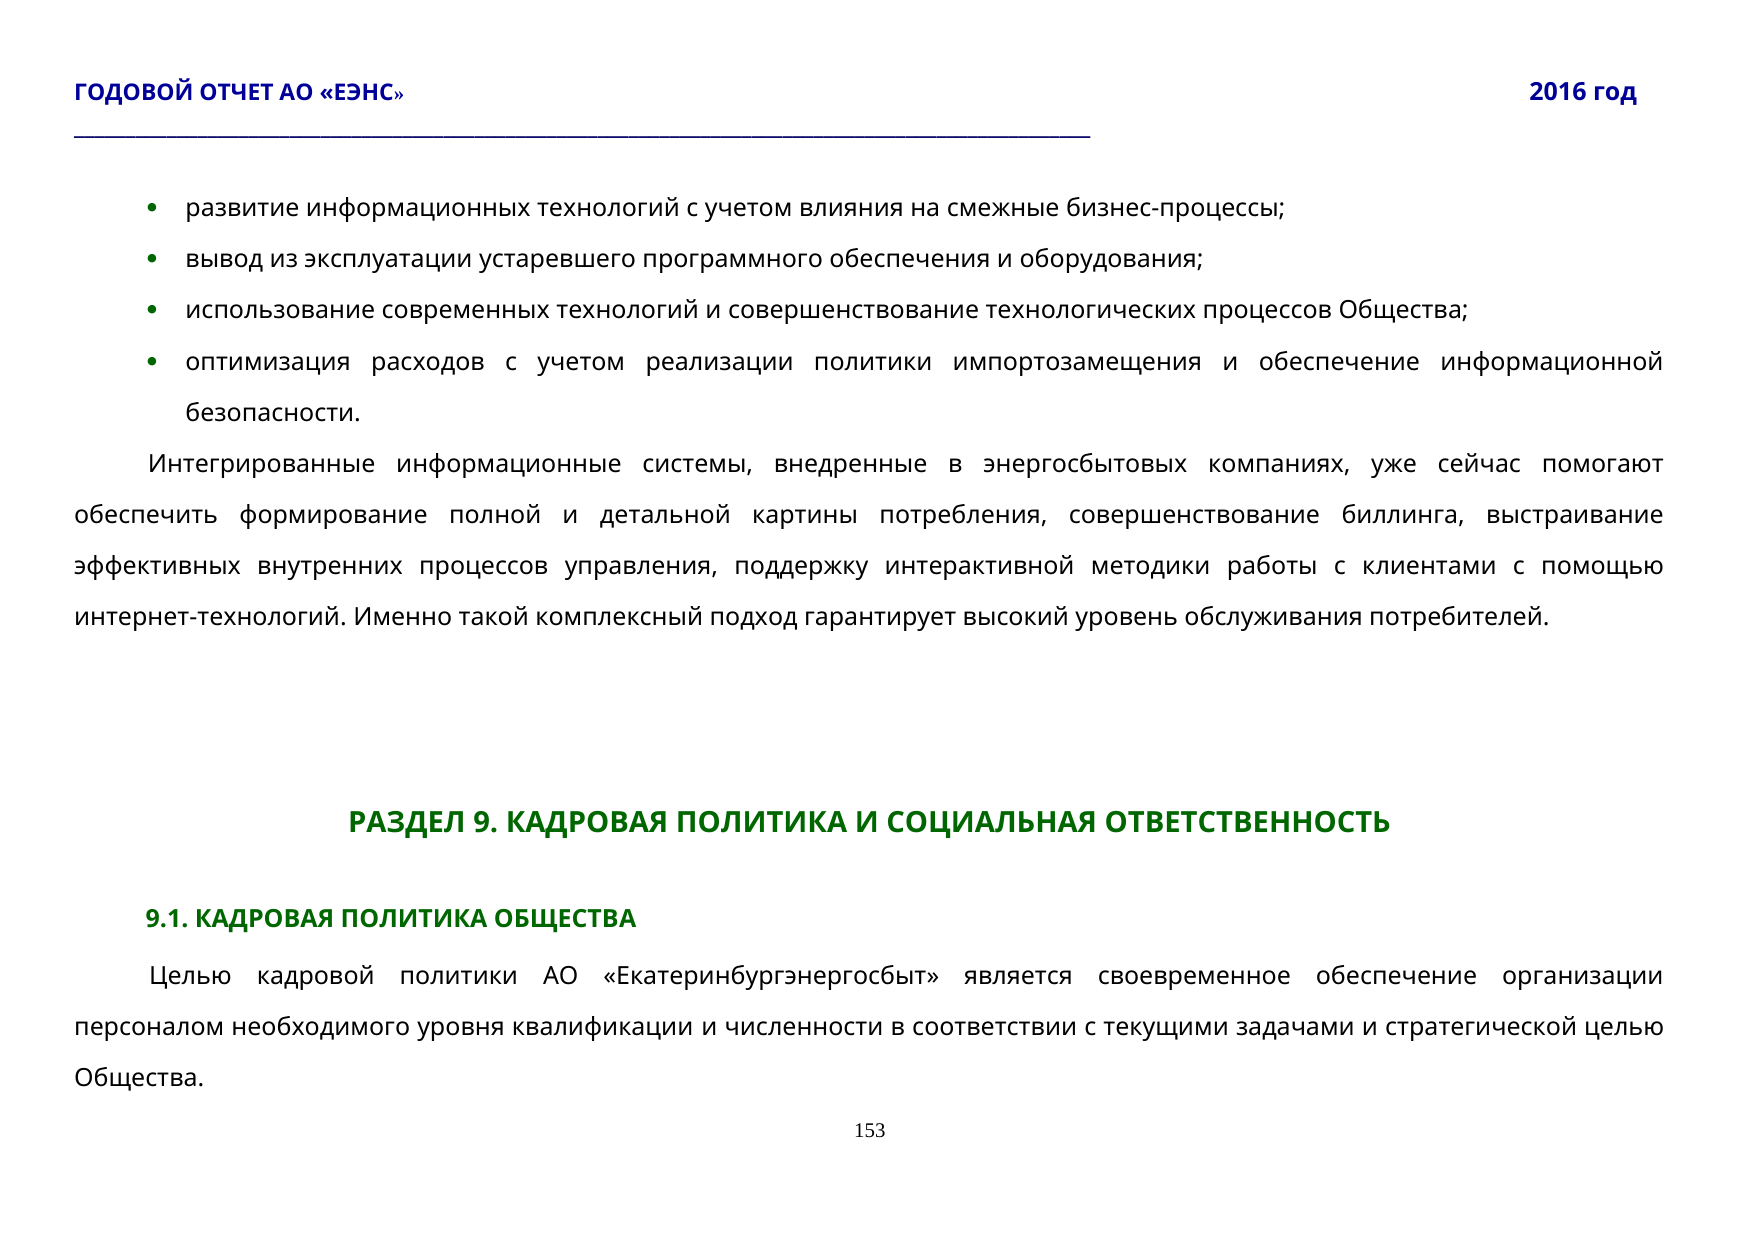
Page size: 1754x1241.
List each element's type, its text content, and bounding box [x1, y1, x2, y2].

list использование современных технологий и совершенствование технологических процессов Общества; [148, 292, 1665, 326]
text Интегрированные информационные системы, внедренные в энергосбытовых компаниях, уже сейчас помогают обеспечить формирование полной и детальной картины потребления, совершенствование биллинга, выстраивание эффективных внутренних процессов управления, поддержку интерактивной методики работы с клиентами с помощью интернет-технологий. Именно такой комплексный подход гарантирует высокий уровень обслуживания потребителей. [74, 445, 1665, 632]
subtitle 9.1. КАДРОВАЯ ПОЛИТИКА ОБЩЕСТВA [74, 900, 1665, 934]
list вывод из эксплуатации устаревшего программного обеспечения и оборудования; [148, 241, 1665, 275]
list оптимизация расходов с учетом реализации политики импортозамещения и обеспечение информационной безопасности. [148, 343, 1665, 428]
list развитие информационных технологий с учетом влияния на смежные бизнес-процессы; [148, 190, 1665, 224]
text Целью кадровой политики АО «Екатеринбургэнергосбыт» является своевременное обеспечение организации персоналом необходимого уровня квалификации и численности в соответствии с текущими задачами и стратегической целью Общества. [74, 958, 1665, 1094]
subtitle РАЗДЕЛ 9. КАДРОВАЯ ПОЛИТИКА И СОЦИАЛЬНАЯ ОТВЕТСТВЕННОСТЬ [74, 802, 1665, 841]
